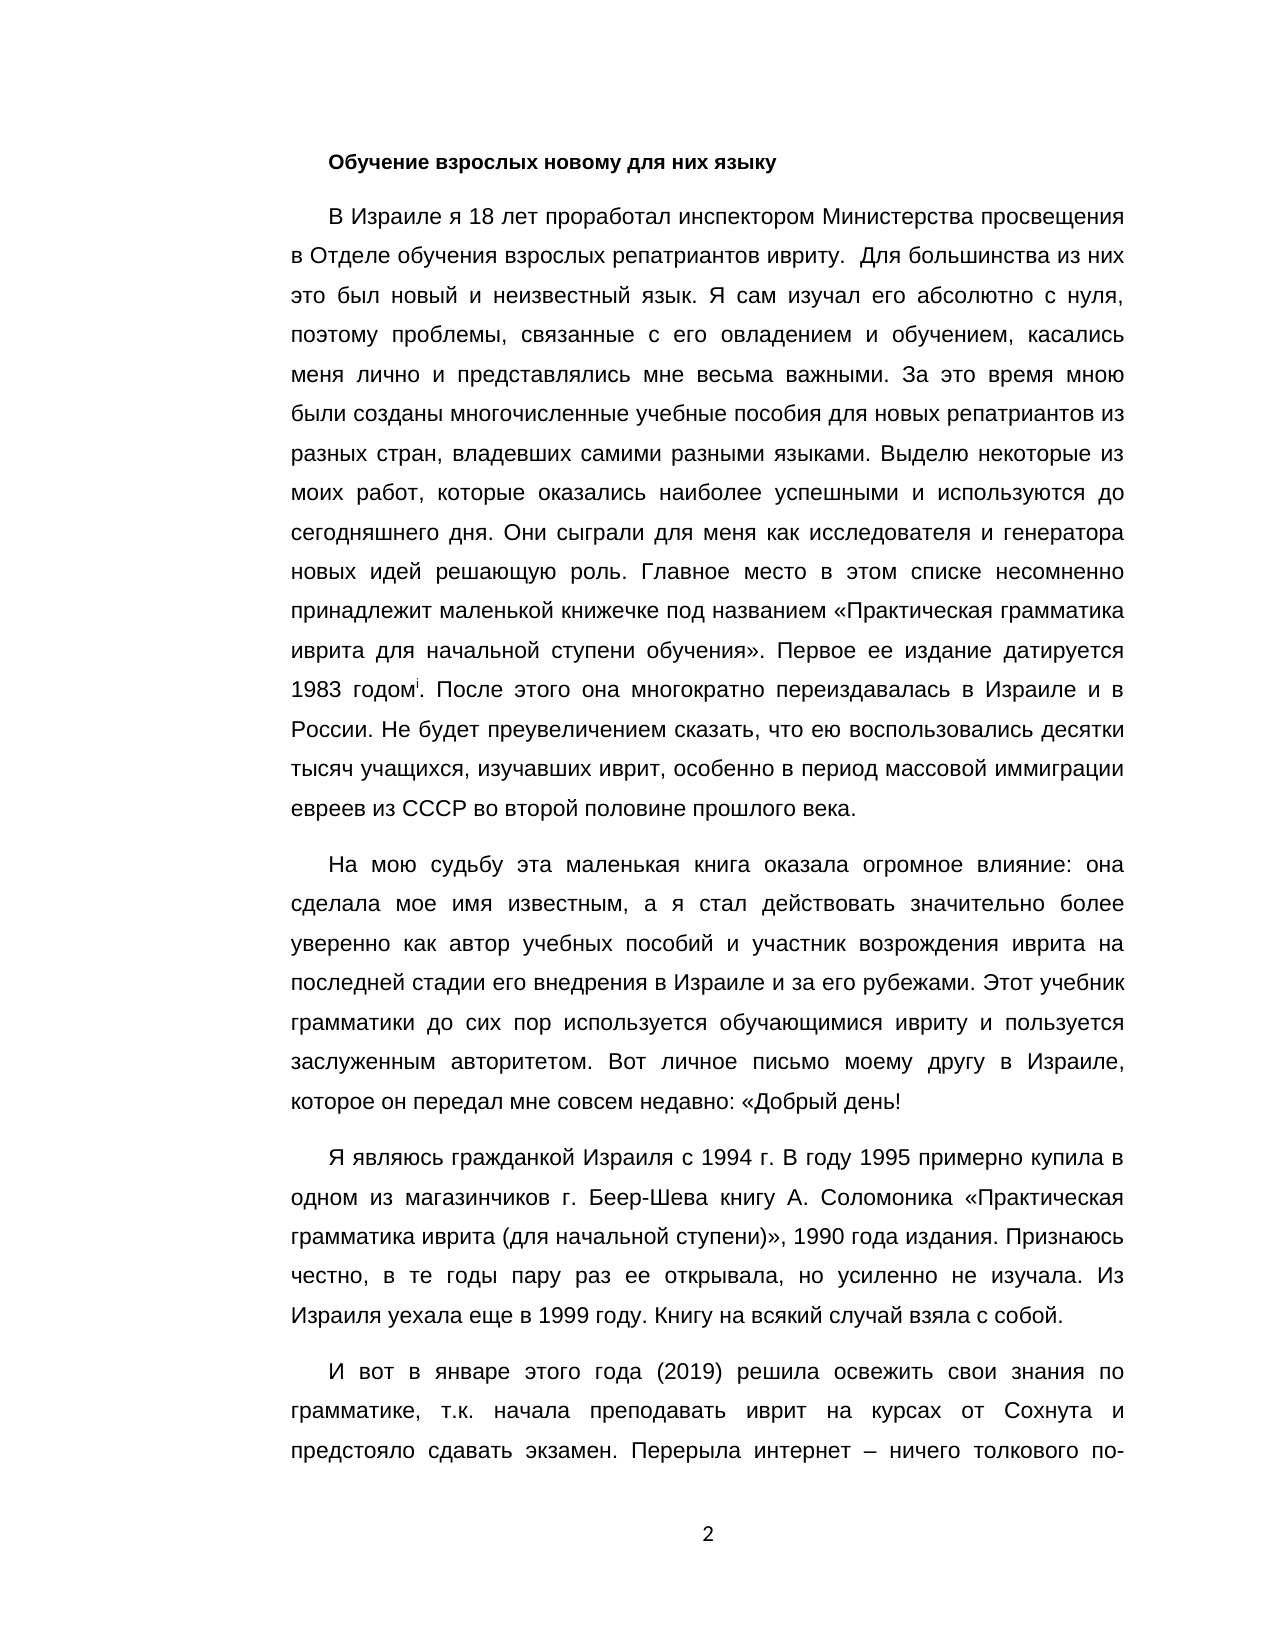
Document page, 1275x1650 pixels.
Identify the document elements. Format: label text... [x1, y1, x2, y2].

text На мою судьбу эта маленькая книга оказала огромное влияние: она сделала мое имя известным, а я стал действовать значительно более уверенно как автор учебных пособий и участник возрождения иврита на последней стадии его внедрения в Израиле и за его рубежами. Этот учебник грамматики до сих пор используется обучающимися ивриту и пользуется заслуженным авторитетом. Вот личное письмо моему другу в Израиле, которое он передал мне совсем недавно: «Добрый день! [291, 851, 1125, 1114]
text Обучение взрослых новому для них языку [291, 150, 1125, 174]
text Я являюсь гражданкой Израиля с 1994 г. В году 1995 примерно купила в одном из магазинчиков г. Беер-Шева книгу А. Соломоника «Практическая грамматика иврита (для начальной ступени)», 1990 года издания. Признаюсь честно, в те годы пару раз ее открывала, но усиленно не изучала. Из Израиля уехала еще в 1999 году. Книгу на всякий случай взяла с собой. [291, 1144, 1125, 1328]
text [291, 1358, 1125, 1463]
text В Израиле я 18 лет проработал инспектором Министерства просвещения в Отделе обучения взрослых репатриантов ивриту. Для большинства из них это был новый и неизвестный язык. Я сам изучал его абсолютно с нуля, поэтому проблемы, связанные с его овладением и обучением, касались меня лично и представлялись мне весьма важными. За это время мною были созданы многочисленные учебные пособия для новых репатриантов из разных стран, владевших самими разными языками. Выделю некоторые из моих работ, которые оказались наиболее успешными и используются до сегодняшнего дня. Они сыграли для меня как исследователя и генератора новых идей решающую роль. Главное место в этом списке несомненно принадлежит маленькой книжечке под названием «Практическая грамматика иврита для начальной ступени обучения». Первое ее издание датируется 1983 годом. После этого она многократно переиздавалась в Израиле и в России. Не будет преувеличением сказать, что ею воспользовались десятки тысяч учащихся, изучавших иврит, особенно в период массовой иммиграции евреев из СССР во второй половине прошлого века. [291, 203, 1125, 821]
